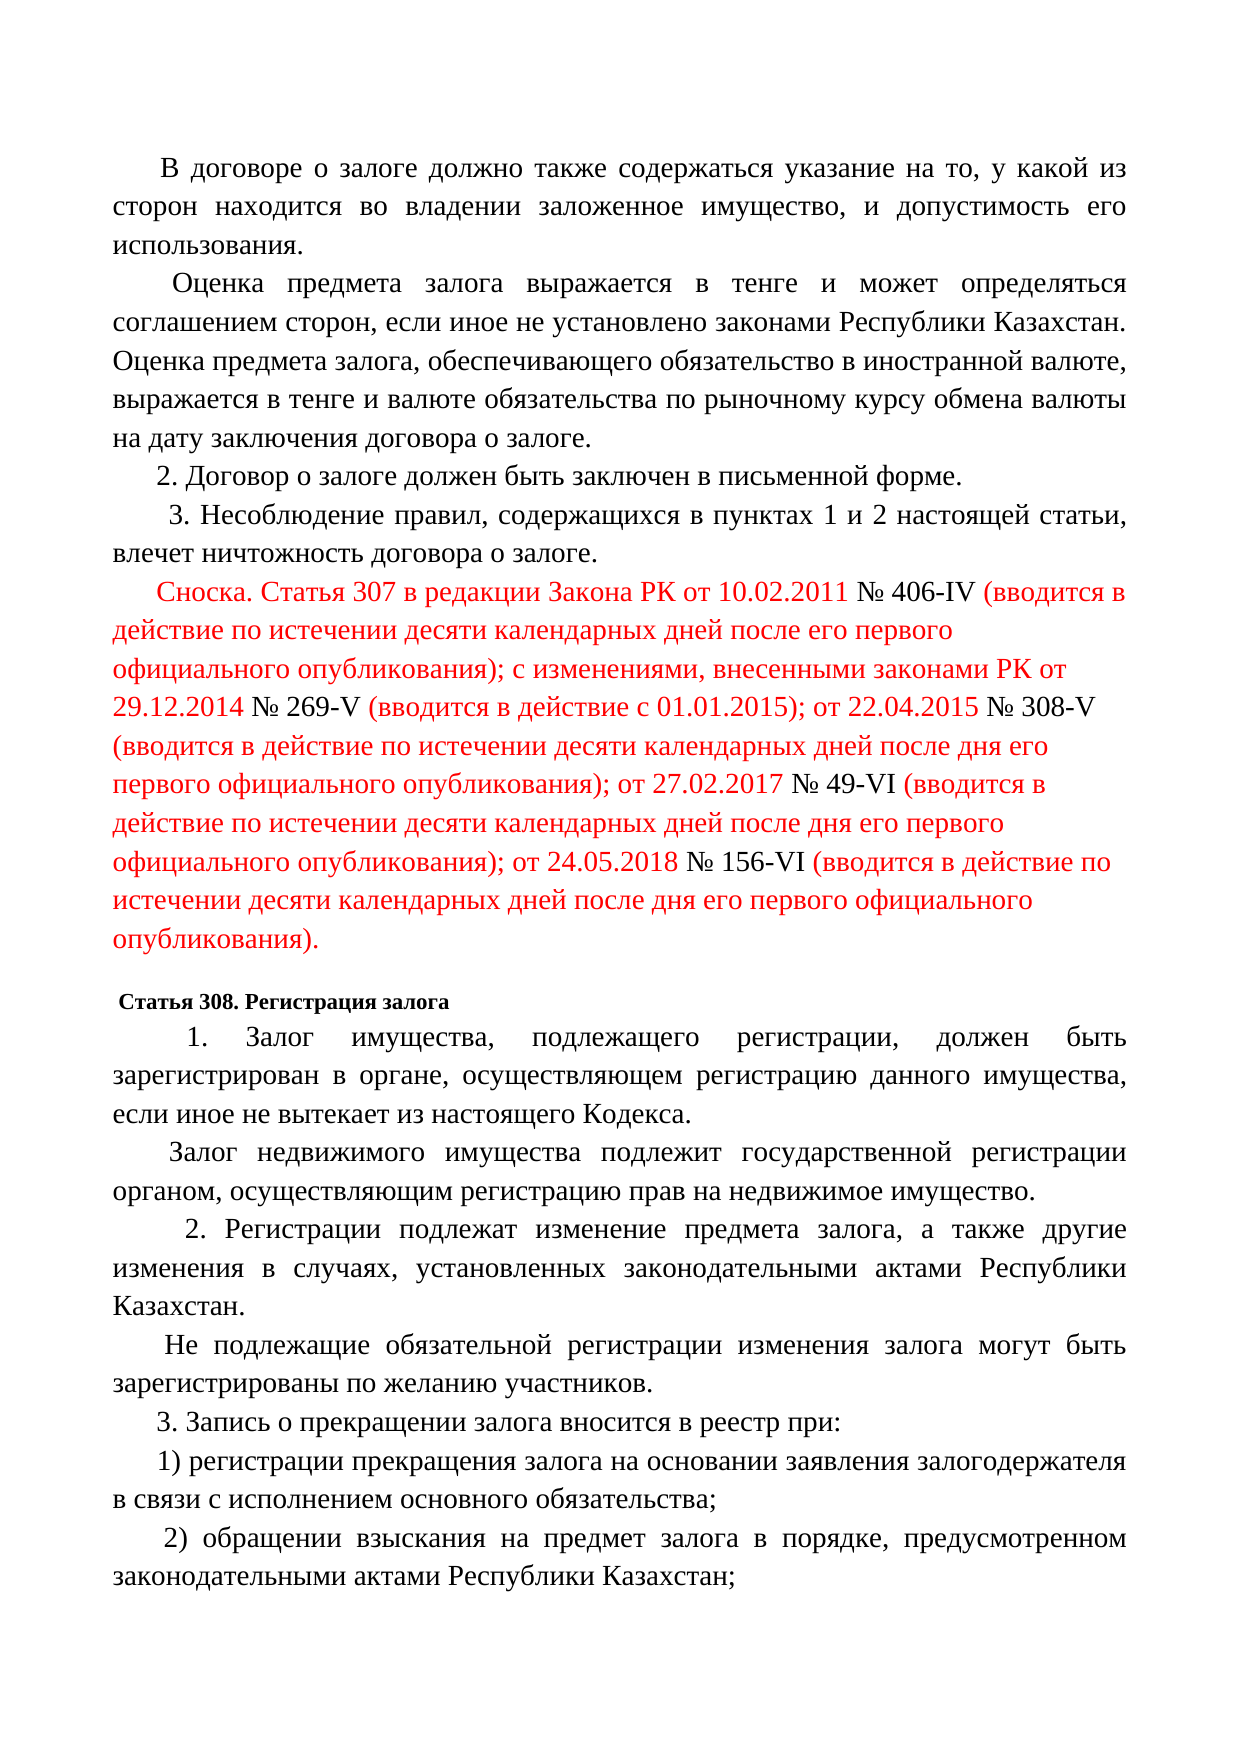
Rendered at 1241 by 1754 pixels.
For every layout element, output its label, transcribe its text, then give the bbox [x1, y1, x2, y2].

text Залог недвижимого имущества подлежит государственной регистрации органом, осуществляющим регистрацию прав на недвижимое имущество. [112, 1134, 1128, 1206]
text Статья 308. Регистрация залога [112, 988, 1128, 1015]
text 2. Договор о залоге должен быть заключен в письменной форме. [112, 458, 1128, 492]
text 1) регистрации прекращения залога на основании заявления залогодержателя в связи с исполнением основного обязательства; [112, 1443, 1128, 1515]
text 3. Несоблюдение правил, содержащихся в пунктах 1 и 2 настоящей статьи, влечет ничтожность договора о залоге. [112, 497, 1128, 569]
text 1. Залог имущества, подлежащего регистрации, должен быть зарегистрирован в органе, осуществляющем регистрацию данного имущества, если иное не вытекает из настоящего Кодекса. [112, 1019, 1128, 1129]
text В договоре о залоге должно также содержаться указание на то, у какой из сторон находится во владении заложенное имущество, и допустимость его использования. [112, 150, 1128, 261]
text Сноска. Статья 307 в редакции Закона РК от 10.02.2011 № 406-IV (вводится в действие по истечении десяти календарных дней после его первого официального опубликования); с изменениями, внесенными законами РК от 29.12.2014 № 269-V (вводится в действие с 01.01.2015); от 22.04.2015 № 308-V (вводится в действие по истечении десяти календарных дней после дня его первого официального опубликования); от 27.02.2017 № 49-VI (вводится в действие по истечении десяти календарных дней после дня его первого официального опубликования); от 24.05.2018 № 156-VI (вводится в действие по истечении десяти календарных дней после дня его первого официального опубликования). [112, 574, 1128, 984]
text Оценка предмета залога выражается в тенге и может определяться соглашением сторон, если иное не установлено законами Республики Казахстан. Оценка предмета залога, обеспечивающего обязательство в иностранной валюте, выражается в тенге и валюте обязательства по рыночному курсу обмена валюты на дату заключения договора о залоге. [112, 266, 1128, 453]
text 3. Запись о прекращении залога вносится в реестр при: [112, 1404, 1128, 1438]
text 2. Регистрации подлежат изменение предмета залога, а также другие изменения в случаях, установленных законодательными актами Республики Казахстан. [112, 1211, 1128, 1322]
text Не подлежащие обязательной регистрации изменения залога могут быть зарегистрированы по желанию участников. [112, 1327, 1128, 1399]
text 2) обращении взыскания на предмет залога в порядке, предусмотренном законодательными актами Республики Казахстан; [112, 1520, 1128, 1592]
